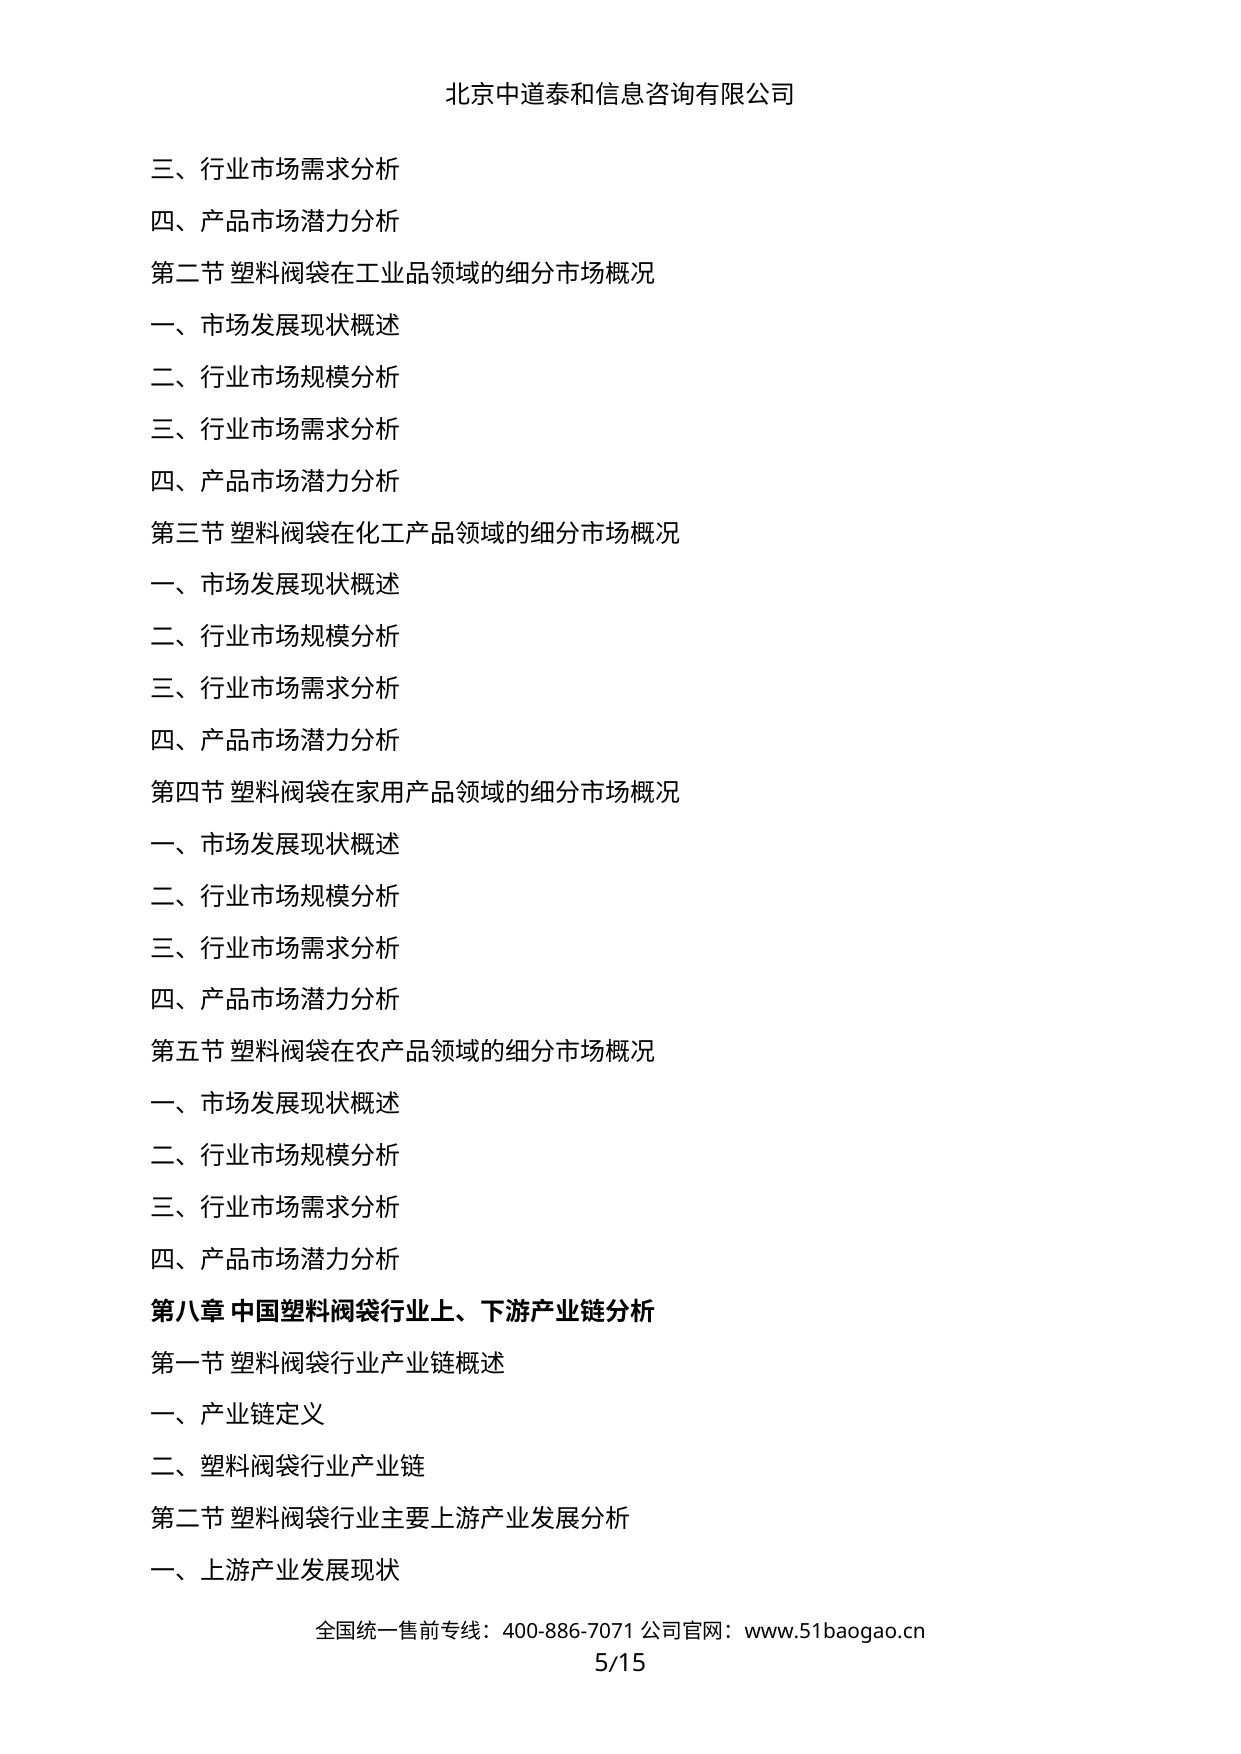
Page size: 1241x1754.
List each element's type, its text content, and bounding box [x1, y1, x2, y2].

text 三、行业市场需求分析 [150, 1187, 1090, 1224]
text 四、产品市场潜力分析 [150, 980, 1090, 1016]
text 二、行业市场规模分析 [150, 876, 1090, 912]
text 第一节 塑料阀袋行业产业链概述 [150, 1343, 1090, 1379]
text 一、上游产业发展现状 [150, 1551, 1090, 1587]
text 四、产品市场潜力分析 [150, 461, 1090, 497]
text 一、市场发展现状概述 [150, 824, 1090, 861]
text 第八章 中国塑料阀袋行业上、下游产业链分析 [150, 1291, 1090, 1327]
text 一、市场发展现状概述 [150, 1084, 1090, 1120]
text 二、行业市场规模分析 [150, 617, 1090, 653]
text 第三节 塑料阀袋在化工产品领域的细分市场概况 [150, 513, 1090, 549]
text 四、产品市场潜力分析 [150, 721, 1090, 757]
text 四、产品市场潜力分析 [150, 1239, 1090, 1276]
text 二、行业市场规模分析 [150, 357, 1090, 394]
text 第二节 塑料阀袋行业主要上游产业发展分析 [150, 1499, 1090, 1535]
text 一、产业链定义 [150, 1395, 1090, 1431]
text 一、市场发展现状概述 [150, 306, 1090, 342]
text 三、行业市场需求分析 [150, 409, 1090, 446]
text 二、行业市场规模分析 [150, 1136, 1090, 1172]
text 四、产品市场潜力分析 [150, 202, 1090, 238]
text 第四节 塑料阀袋在家用产品领域的细分市场概况 [150, 772, 1090, 809]
text 第二节 塑料阀袋在工业品领域的细分市场概况 [150, 254, 1090, 290]
text 二、塑料阀袋行业产业链 [150, 1447, 1090, 1483]
text 第五节 塑料阀袋在农产品领域的细分市场概况 [150, 1032, 1090, 1068]
text 三、行业市场需求分析 [150, 928, 1090, 964]
text 一、市场发展现状概述 [150, 565, 1090, 601]
text 三、行业市场需求分析 [150, 669, 1090, 705]
text 三、行业市场需求分析 [150, 150, 1090, 186]
